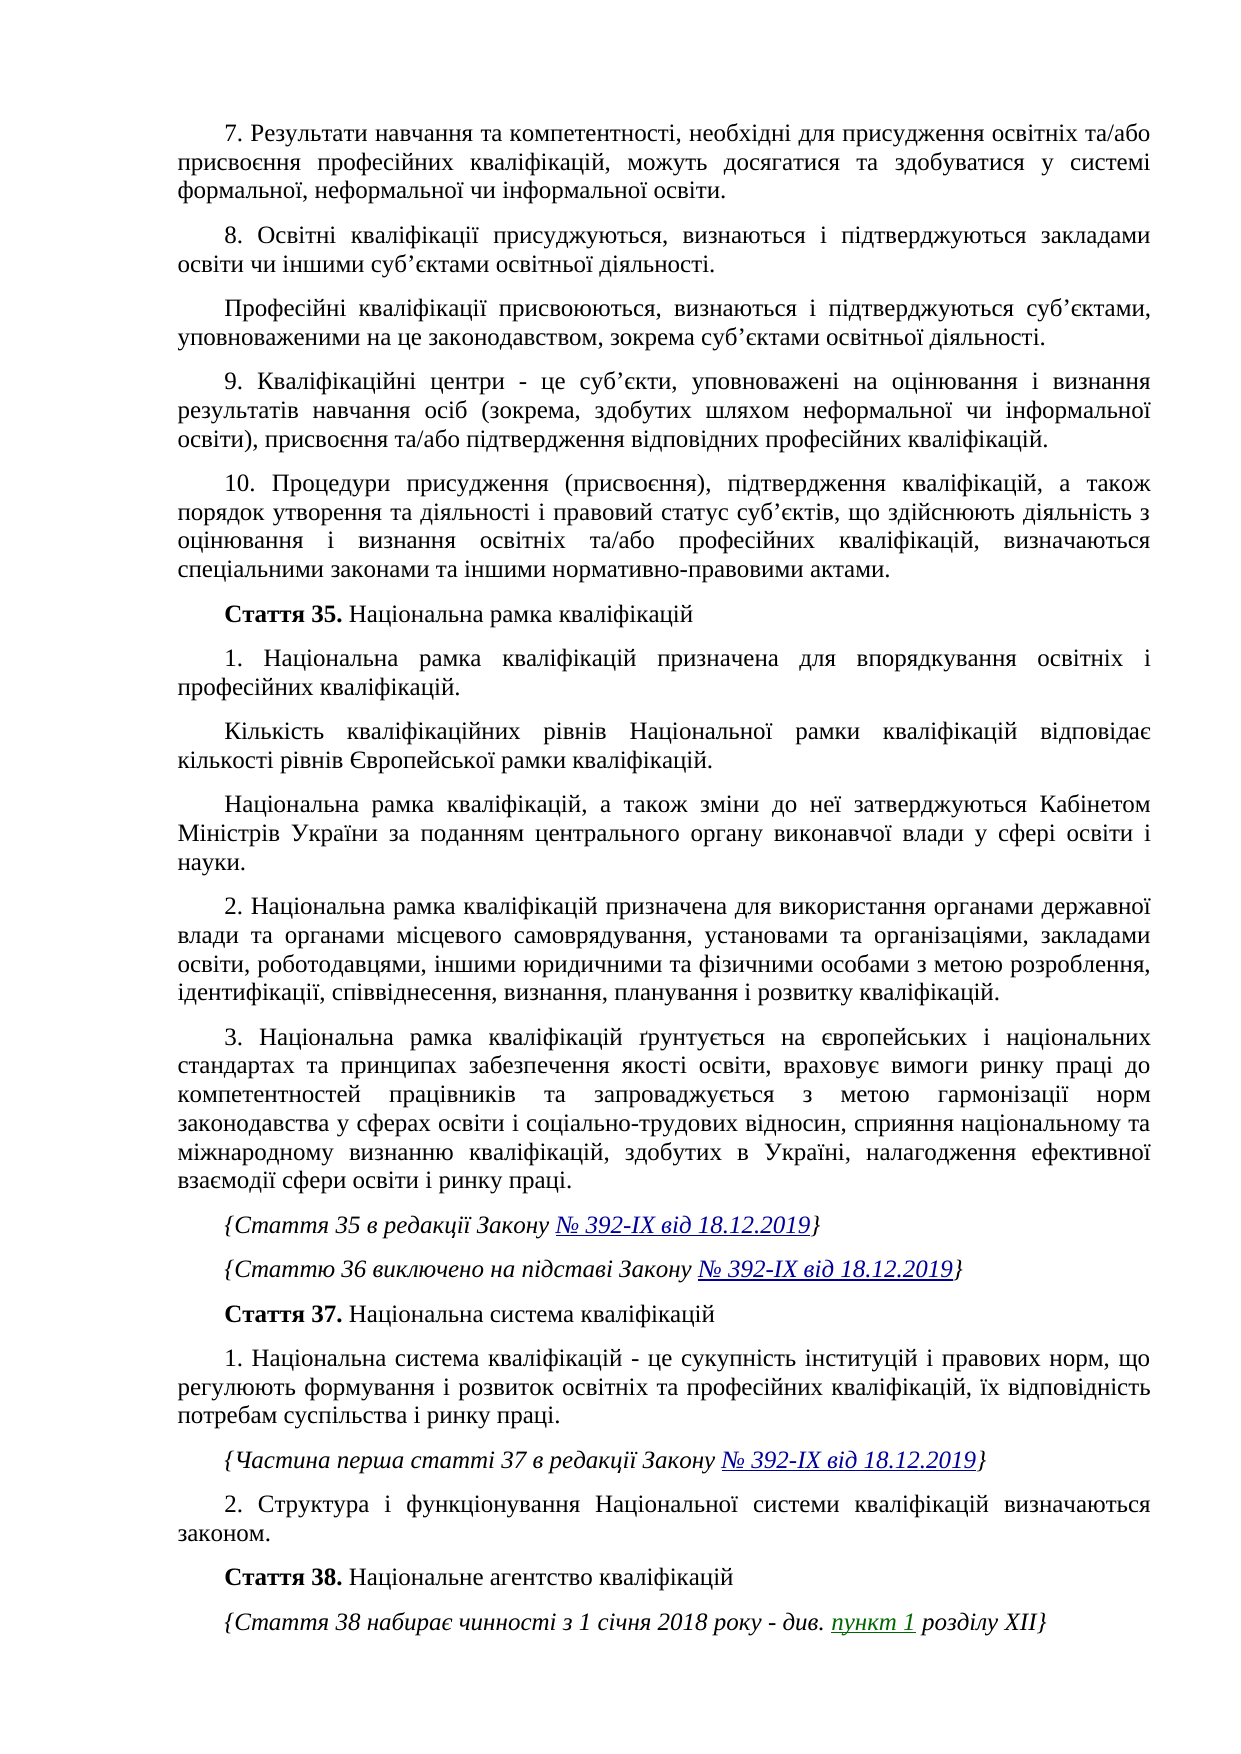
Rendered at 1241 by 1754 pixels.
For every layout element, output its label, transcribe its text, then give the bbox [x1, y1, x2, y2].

text Стаття 38. Національне агентство кваліфікацій [177, 1562, 1152, 1591]
text Стаття 37. Національна система кваліфікацій [177, 1299, 1152, 1327]
text 8. Освітні кваліфікації присуджуються, визнаються і підтверджуються закладами освіти чи іншими суб’єктами освітньої діяльності. [177, 220, 1152, 277]
text Стаття 35. Національна рамка кваліфікацій [177, 599, 1152, 627]
text {Стаття 35 в редакції Закону № 392-IX від 18.12.2019} [177, 1210, 1152, 1239]
text {Частина перша статті 37 в редакції Закону № 392-IX від 18.12.2019} [177, 1445, 1152, 1474]
text 9. Кваліфікаційні центри - це суб’єкти, уповноважені на оцінювання і визнання результатів навчання осіб (зокрема, здобутих шляхом неформальної чи інформальної освіти), присвоєння та/або підтвердження відповідних професійних кваліфікацій. [177, 366, 1152, 452]
text 3. Національна рамка кваліфікацій ґрунтується на європейських і національних стандартах та принципах забезпечення якості освіти, враховує вимоги ринку праці до компетентностей працівників та запроваджується з метою гармонізації норм законодавства у сферах освіти і соціально-трудових відносин, сприяння національному та міжнародному визнанню кваліфікацій, здобутих в Україні, налагодження ефективної взаємодії сфери освіти і ринку праці. [177, 1022, 1152, 1194]
text 1. Національна рамка кваліфікацій призначена для впорядкування освітніх і професійних кваліфікацій. [177, 643, 1152, 701]
text {Статтю 36 виключено на підставі Закону № 392-IX від 18.12.2019} [177, 1254, 1152, 1283]
text Національна рамка кваліфікацій, а також зміни до неї затверджуються Кабінетом Міністрів України за поданням центрального органу виконавчої влади у сфері освіти і науки. [177, 789, 1152, 876]
text 7. Результати навчання та компетентності, необхідні для присудження освітніх та/або присвоєння професійних кваліфікацій, можуть досягатися та здобуватися у системі формальної, неформальної чи інформальної освіти. [177, 118, 1152, 204]
text 2. Структура і функціонування Національної системи кваліфікацій визначаються законом. [177, 1489, 1152, 1547]
text {Стаття 38 набирає чинності з 1 січня 2018 року - див. пункт 1 розділу XII} [177, 1607, 1152, 1636]
text 2. Національна рамка кваліфікацій призначена для використання органами державної влади та органами місцевого самоврядування, установами та організаціями, закладами освіти, роботодавцями, іншими юридичними та фізичними особами з метою розроблення, ідентифікації, співвіднесення, визнання, планування і розвитку кваліфікацій. [177, 891, 1152, 1006]
text Кількість кваліфікаційних рівнів Національної рамки кваліфікацій відповідає кількості рівнів Європейської рамки кваліфікацій. [177, 716, 1152, 774]
text 1. Національна система кваліфікацій - це сукупність інституцій і правових норм, що регулюють формування і розвиток освітніх та професійних кваліфікацій, їх відповідність потребам суспільства і ринку праці. [177, 1343, 1152, 1429]
text 10. Процедури присудження (присвоєння), підтвердження кваліфікацій, а також порядок утворення та діяльності і правовий статус суб’єктів, що здійснюють діяльність з оцінювання і визнання освітніх та/або професійних кваліфікацій, визначаються спеціальними законами та іншими нормативно-правовими актами. [177, 468, 1152, 583]
text Професійні кваліфікації присвоюються, визнаються і підтверджуються суб’єктами, уповноваженими на це законодавством, зокрема суб’єктами освітньої діяльності. [177, 293, 1152, 351]
